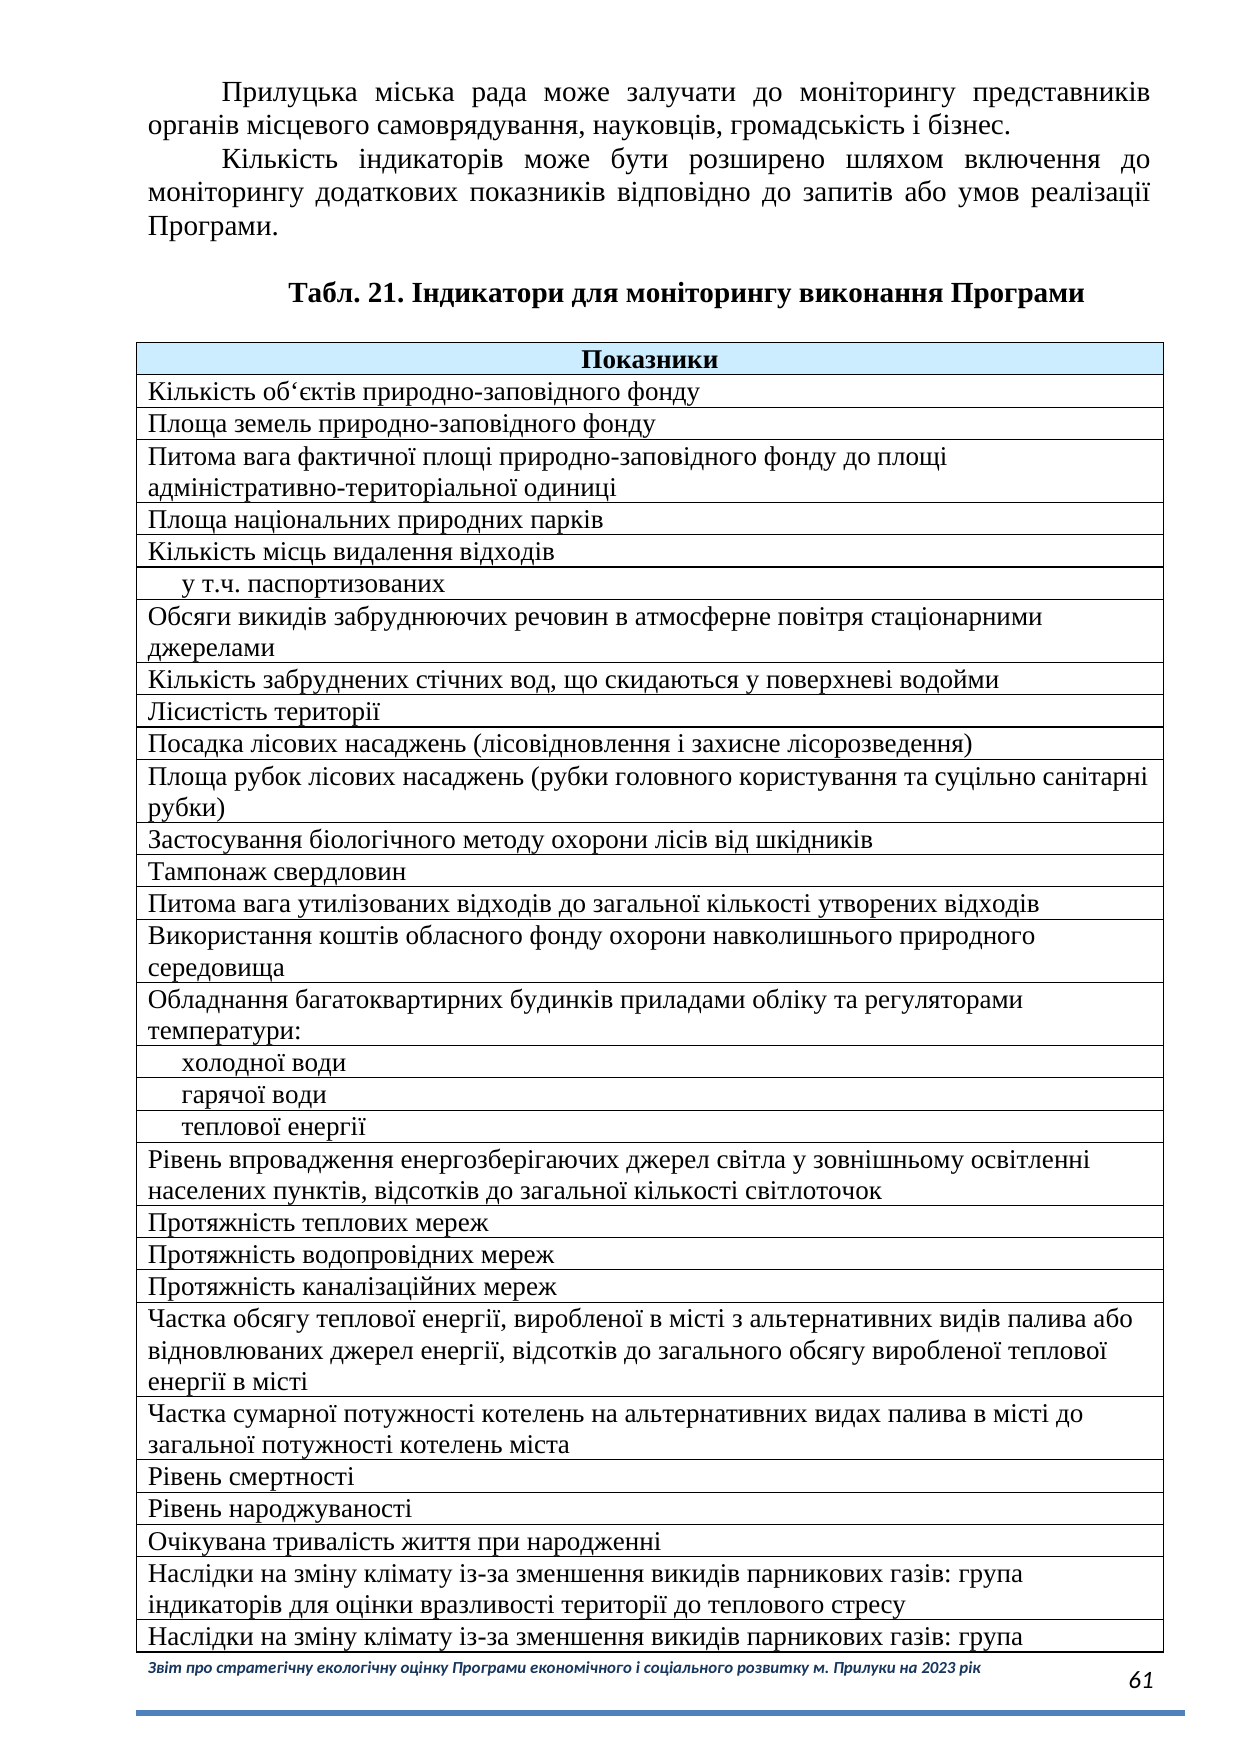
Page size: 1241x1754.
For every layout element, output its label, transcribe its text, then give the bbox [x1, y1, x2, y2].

table_cell Протяжність водопровідних мереж [137, 1238, 1163, 1269]
table_cell холодної води [137, 1046, 1163, 1077]
table_cell Рівень впровадження енергозберігаючих джерел світла у зовнішньому освітленні населених пунктів, відсотків до загальної кількості світлоточок [137, 1143, 1163, 1205]
table_cell Питома вага фактичної площі природно-заповідного фонду до площі адміністративно-територіальної одиниці [137, 440, 1163, 502]
table_cell Частка обсягу теплової енергії, виробленої в місті з альтернативних видів палива або відновлюваних джерел енергії, відсотків до загального обсягу виробленої теплової енергії в місті [137, 1303, 1163, 1396]
table_cell Використання коштів обласного фонду охорони навколишнього природного середовища [137, 920, 1163, 982]
table_cell теплової енергії [137, 1111, 1163, 1142]
table_cell Площа земель природно-заповідного фонду [137, 408, 1163, 439]
table_cell Посадка лісових насаджень (лісовідновлення і захисне лісорозведення) [137, 728, 1163, 758]
table_cell Частка сумарної потужності котелень на альтернативних видах палива в місті до загальної потужності котелень міста [137, 1397, 1163, 1459]
table_cell Обладнання багатоквартирних будинків приладами обліку та регуляторами температури: [137, 983, 1163, 1045]
table_header Показники [137, 343, 1163, 374]
text Табл. 21. Індикатори для моніторингу виконання Програми [148, 275, 1152, 309]
table_cell Лісистість території [137, 695, 1163, 726]
table_cell у т.ч. паспортизованих [137, 568, 1163, 599]
text Прилуцька міська рада може залучати до моніторингу представників органів місцевого самоврядування, науковців, громадськість і бізнес. [148, 74, 1152, 141]
text Кількість індикаторів може бути розширено шляхом включення до моніторингу додаткових показників відповідно до запитів або умов реалізації Програми. [148, 141, 1152, 242]
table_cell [137, 1620, 1163, 1651]
table_cell Обсяги викидів забруднюючих речовин в атмосферне повітря стаціонарними джерелами [137, 600, 1163, 662]
table_cell Рівень народжуваності [137, 1493, 1163, 1524]
table_cell Рівень смертності [137, 1460, 1163, 1492]
table_cell Кількість місць видалення відходів [137, 535, 1163, 566]
table_cell Кількість об‘єктів природно-заповідного фонду [137, 375, 1163, 407]
table_cell Очікувана тривалість життя при народженні [137, 1525, 1163, 1556]
table_cell Питома вага утилізованих відходів до загальної кількості утворених відходів [137, 887, 1163, 918]
table_cell Протяжність каналізаційних мереж [137, 1270, 1163, 1302]
table_cell Тампонаж свердловин [137, 855, 1163, 886]
table_cell Протяжність теплових мереж [137, 1206, 1163, 1237]
table_cell Застосування біологічного методу охорони лісів від шкідників [137, 823, 1163, 854]
table_cell гарячої води [137, 1078, 1163, 1109]
table_cell Площа рубок лісових насаджень (рубки головного користування та суцільно санітарні рубки) [137, 760, 1163, 822]
table_cell Площа національних природних парків [137, 503, 1163, 534]
table_cell Кількість забруднених стічних вод, що скидаються у поверхневі водойми [137, 663, 1163, 694]
table_cell Наслідки на зміну клімату із-за зменшення викидів парникових газів: група індикаторів для оцінки вразливості території до теплового стресу [137, 1557, 1163, 1619]
